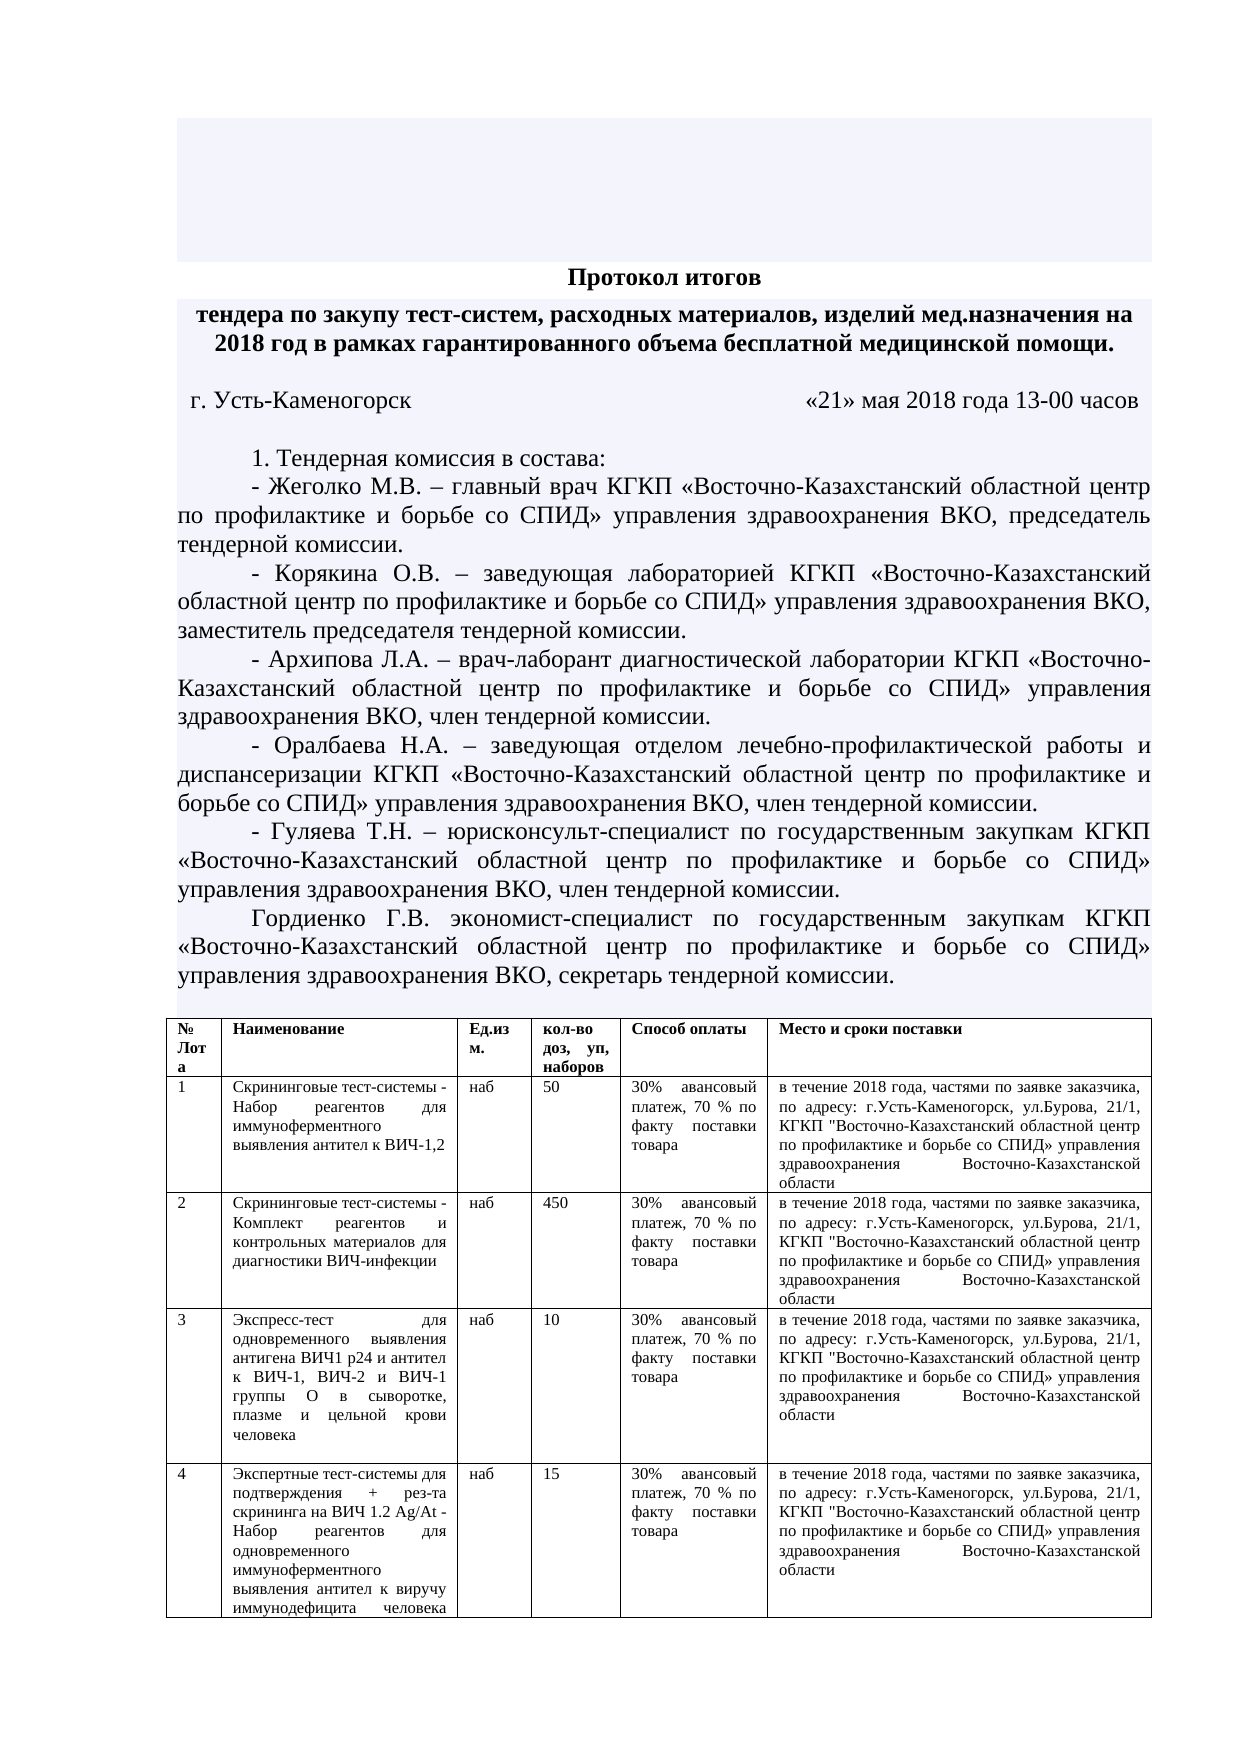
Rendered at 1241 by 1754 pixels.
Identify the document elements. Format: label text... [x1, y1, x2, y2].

subtitle 1. Тендерная комиссия в состава: [177, 443, 1152, 471]
table_cell наб [458, 1193, 531, 1308]
table_header Ед.изм. [458, 1019, 531, 1076]
table_header Способ оплаты [621, 1019, 767, 1076]
text Протокол итогов [177, 262, 1152, 291]
table_cell Скрининговые тест-системы - Комплект реагентов и контрольных материалов для диагностики ВИЧ-инфекции [222, 1193, 457, 1308]
table_header Наименование [222, 1019, 457, 1076]
table_cell 10 [532, 1309, 620, 1463]
subtitle - Жеголко М.В. – главный врач КГКП «Восточно-Казахстанский областной центр по профилактике и борьбе со СПИД» управления здравоохранения ВКО, председатель тендерной комиссии. [177, 471, 1152, 558]
table_header Место и сроки поставки [768, 1019, 1151, 1076]
table_header № Лота [167, 1019, 221, 1076]
subtitle - Гуляева Т.Н. – юрисконсульт-специалист по государственным закупкам КГКП «Восточно-Казахстанский областной центр по профилактике и борьбе со СПИД» управления здравоохранения ВКО, член тендерной комиссии. [177, 816, 1152, 903]
table_cell 4 [167, 1464, 221, 1617]
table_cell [222, 1464, 457, 1617]
subtitle тендера по закупу тест-систем, расходных материалов, изделий мед.назначения на 2018 год в рамках гарантированного объема бесплатной медицинской помощи. [177, 299, 1152, 356]
subtitle - Корякина О.В. – заведующая лабораторией КГКП «Восточно-Казахстанский областной центр по профилактике и борьбе со СПИД» управления здравоохранения ВКО, заместитель председателя тендерной комиссии. [177, 558, 1152, 644]
subtitle Гордиенко Г.В. экономист-специалист по государственным закупкам КГКП «Восточно-Казахстанский областной центр по профилактике и борьбе со СПИД» управления здравоохранения ВКО, секретарь тендерной комиссии. [177, 903, 1152, 989]
table_cell Экспресс-тест для одновременного выявления антигена ВИЧ1 p24 и антител к ВИЧ-1, ВИЧ-2 и ВИЧ-1 группы О в сыворотке, плазме и цельной крови человека [222, 1309, 457, 1463]
table_cell наб [458, 1464, 531, 1617]
table_cell 3 [167, 1309, 221, 1463]
table_cell 1 [167, 1077, 221, 1192]
subtitle - Оралбаева Н.А. – заведующая отделом лечебно-профилактической работы и диспансеризации КГКП «Восточно-Казахстанский областной центр по профилактике и борьбе со СПИД» управления здравоохранения ВКО, член тендерной комиссии. [177, 730, 1152, 816]
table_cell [768, 1464, 1151, 1617]
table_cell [621, 1464, 767, 1617]
table_cell 450 [532, 1193, 620, 1308]
table_cell 30% авансовый платеж, 70 % по факту поставки товара [621, 1309, 767, 1463]
table_header кол-во доз, уп, наборов [532, 1019, 620, 1076]
subtitle - Архипова Л.А. – врач-лаборант диагностической лаборатории КГКП «Восточно-Казахстанский областной центр по профилактике и борьбе со СПИД» управления здравоохранения ВКО, член тендерной комиссии. [177, 644, 1152, 730]
table_cell 2 [167, 1193, 221, 1308]
subtitle г. Усть-Каменогорск «21» мая 2018 года 13-00 часов [177, 385, 1152, 414]
table_cell наб [458, 1309, 531, 1463]
table_cell 50 [532, 1077, 620, 1192]
table_cell Скрининговые тест-системы - Набор реагентов для иммуноферментного выявления антител к ВИЧ-1,2 [222, 1077, 457, 1192]
table_cell 30% авансовый платеж, 70 % по факту поставки товара [621, 1193, 767, 1308]
table_cell наб [458, 1077, 531, 1192]
table_cell 15 [532, 1464, 620, 1617]
table_cell 30% авансовый платеж, 70 % по факту поставки товара [621, 1077, 767, 1192]
